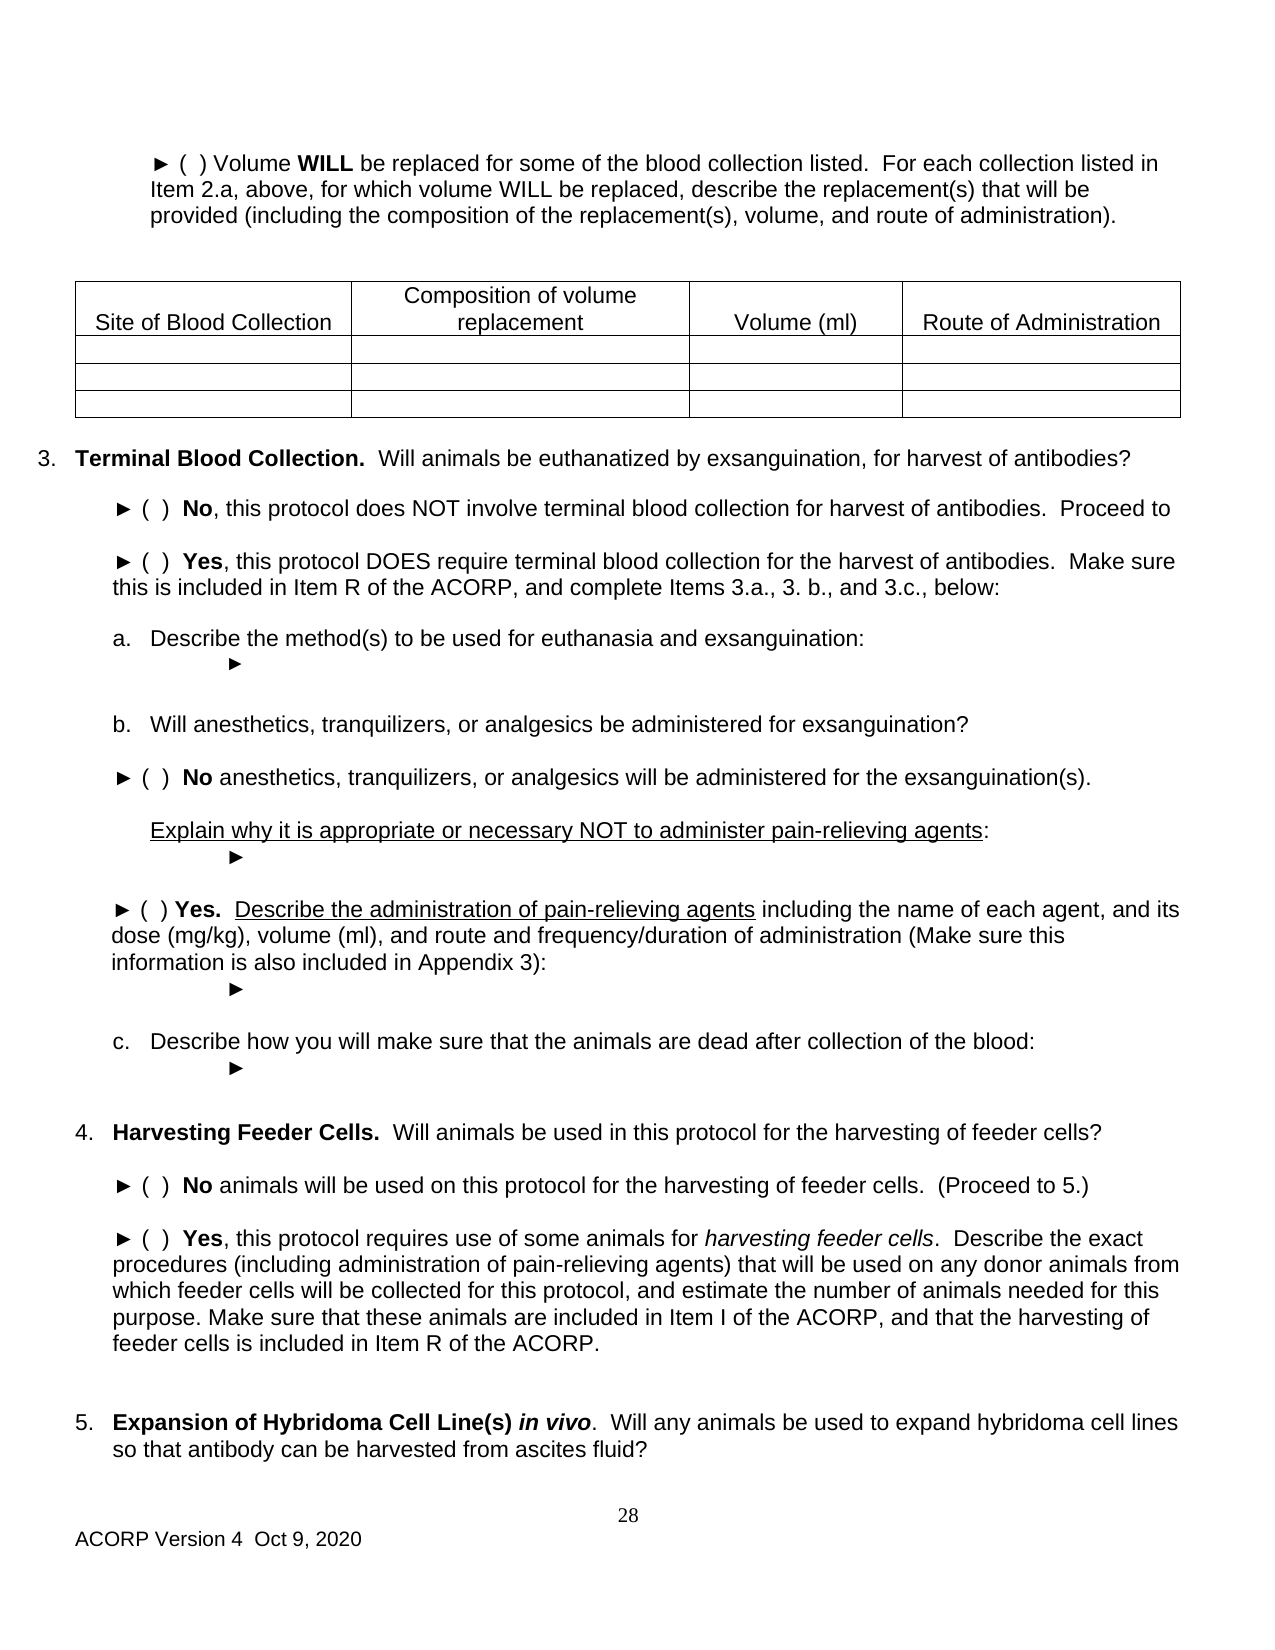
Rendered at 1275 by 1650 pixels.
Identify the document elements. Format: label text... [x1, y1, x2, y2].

table_header Site of Blood Collection [76, 282, 351, 335]
list Describe the method(s) to be used for euthanasia and exsanguination: [112, 624, 1181, 651]
text ► ( ) No animals will be used on this protocol for the harvesting of feeder cells. (Proceed to 5.) [112, 1172, 1181, 1198]
text ► [150, 1054, 1181, 1080]
table_cell [690, 391, 902, 417]
table_cell [903, 364, 1180, 390]
table_cell [903, 336, 1180, 362]
text ► [150, 975, 1181, 1001]
table_cell [76, 364, 351, 390]
table_cell [690, 364, 902, 390]
text ► [150, 843, 1181, 869]
list Describe how you will make sure that the animals are dead after collection of the blood: [112, 1028, 1181, 1054]
text ► ( ) Volume WILL be replaced for some of the blood collection listed. For each collection listed in Item 2.a, above, for which volume WILL be replaced, describe the replacement(s) that will be provided (including the composition of the replacement(s), volume, and route of administration). [150, 149, 1181, 228]
list Expansion of Hybridoma Cell Line(s) in vivo. Will any animals be used to expand hybridoma cell lines so that antibody can be harvested from ascites fluid? [75, 1409, 1181, 1462]
list Terminal Blood Collection. Will animals be euthanatized by exsanguination, for harvest of antibodies? [37, 444, 1181, 471]
text ► ( ) No, this protocol does NOT involve terminal blood collection for harvest of antibodies. Proceed to [75, 495, 1181, 521]
text ► [150, 651, 1181, 675]
table_header Volume (ml) [690, 282, 902, 335]
table_header Composition of volume replacement [352, 282, 689, 335]
table_cell [352, 391, 689, 417]
table_header Route of Administration [903, 282, 1180, 335]
table_cell [76, 391, 351, 417]
text ► ( ) No anesthetics, tranquilizers, or analgesics will be administered for the exsanguination(s). [75, 764, 1181, 791]
list Will anesthetics, tranquilizers, or analgesics be administered for exsanguination? [112, 711, 1181, 738]
table_cell [903, 391, 1180, 417]
table_cell [352, 364, 689, 390]
table_cell [690, 336, 902, 362]
table_cell [352, 336, 689, 362]
table_cell [76, 336, 351, 362]
text ► ( ) Yes, this protocol DOES require terminal blood collection for the harvest of antibodies. Make sure this is included in Item R of the ACORP, and complete Items 3.a., 3. b., and 3.c., below: [112, 548, 1181, 600]
text Explain why it is appropriate or necessary NOT to administer pain-relieving agents: [75, 817, 1181, 843]
text ► ( ) Yes, this protocol requires use of some animals for harvesting feeder cells. Describe the exact procedures (including administration of pain-relieving agents) that will be used on any donor animals from which feeder cells will be collected for this protocol, and estimate the number of animals needed for this purpose. Make sure that these animals are included in Item I of the ACORP, and that the harvesting of feeder cells is included in Item R of the ACORP. [112, 1225, 1181, 1356]
text ► ( ) Yes. Describe the administration of pain-relieving agents including the name of each agent, and its dose (mg/kg), volume (ml), and route and frequency/duration of administration (Make sure this information is also included in Appendix 3): [111, 896, 1181, 975]
list Harvesting Feeder Cells. Will animals be used in this protocol for the harvesting of feeder cells? [75, 1119, 1181, 1146]
